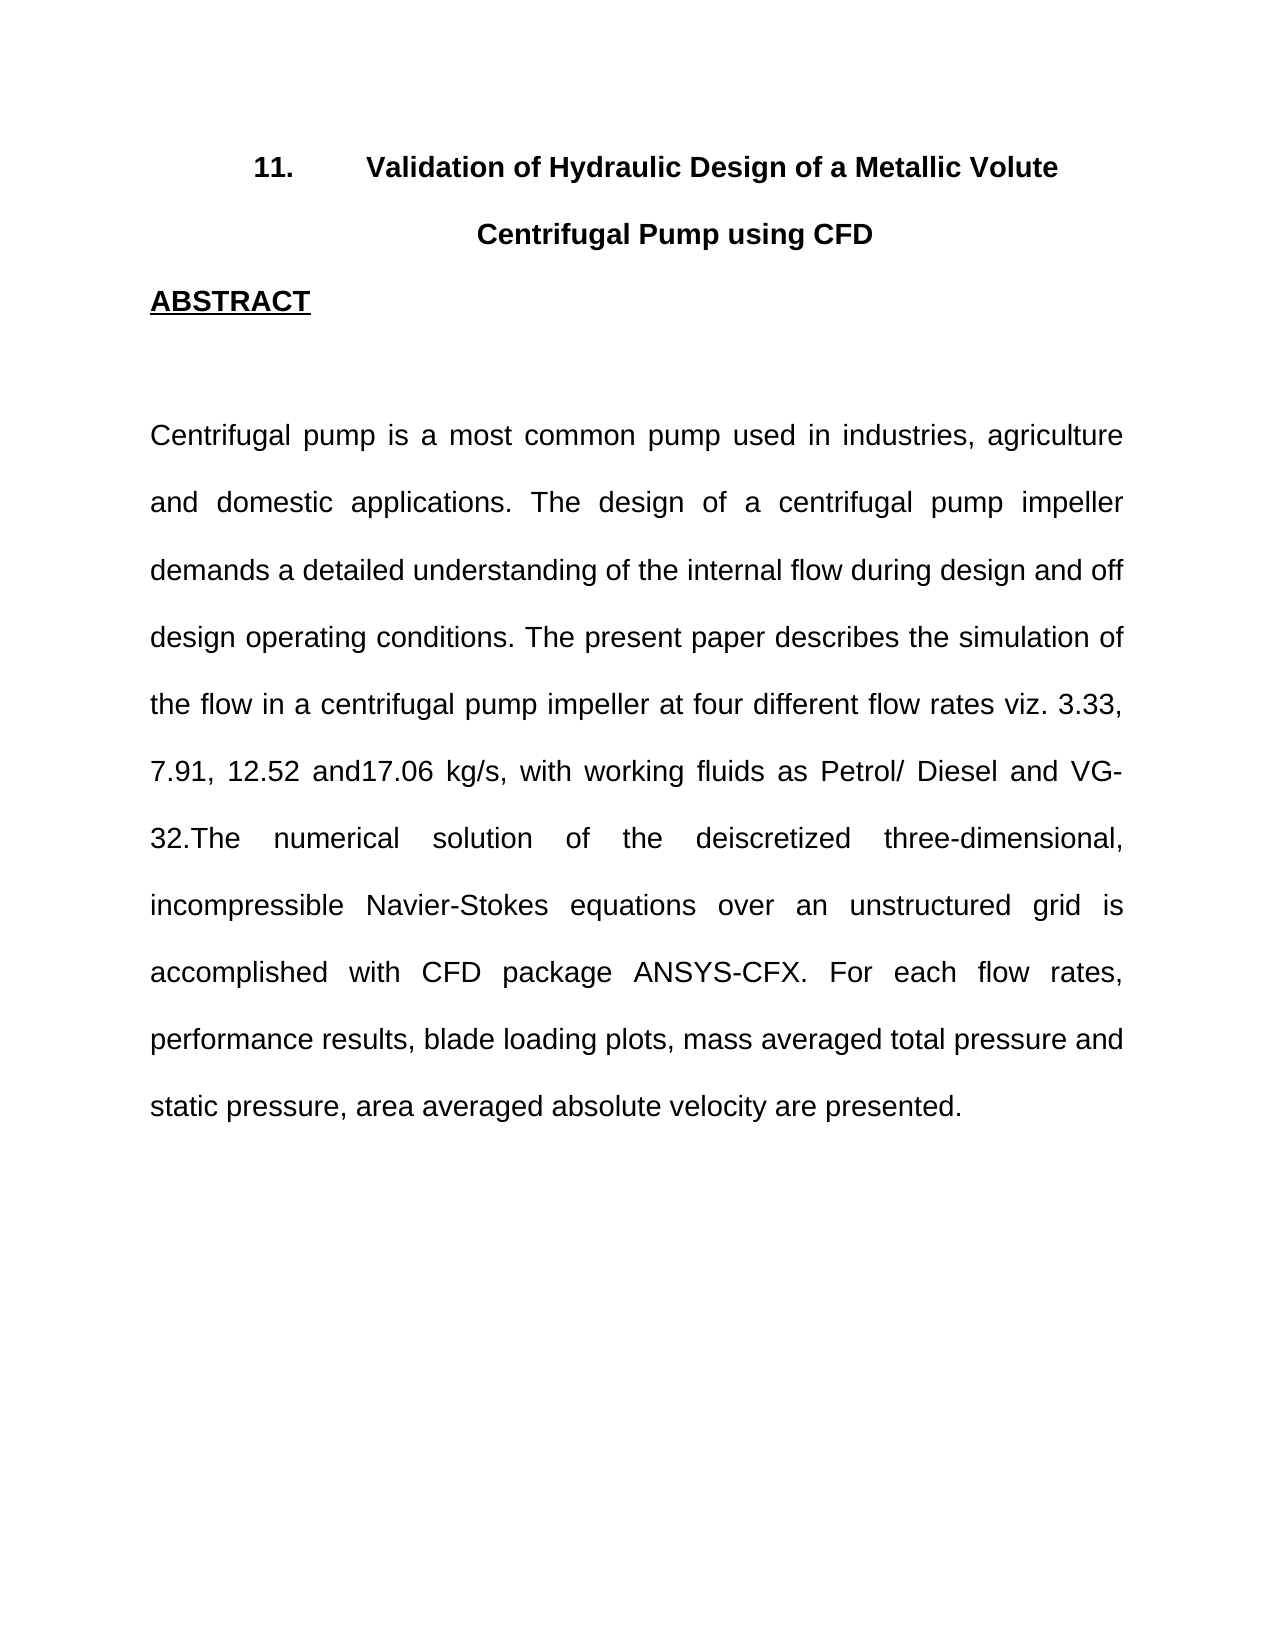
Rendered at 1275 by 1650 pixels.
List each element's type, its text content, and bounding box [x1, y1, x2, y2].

list Validation of Hydraulic Design of a Metallic Volute Centrifugal Pump using CFD [187, 150, 1125, 251]
text ABSTRACT [150, 284, 1125, 318]
text Centrifugal pump is a most common pump used in industries, agriculture and domestic applications. The design of a centrifugal pump impeller demands a detailed understanding of the internal flow during design and off design operating conditions. The present paper describes the simulation of the flow in a centrifugal pump impeller at four different flow rates viz. 3.33, 7.91, 12.52 and17.06 kg/s, with working fluids as Petrol/ Diesel and VG-32.The numerical solution of the deiscretized three-dimensional, incompressible Navier-Stokes equations over an unstructured grid is accomplished with CFD package ANSYS-CFX. For each flow rates, performance results, blade loading plots, mass averaged total pressure and static pressure, area averaged absolute velocity are presented. [150, 418, 1125, 1123]
